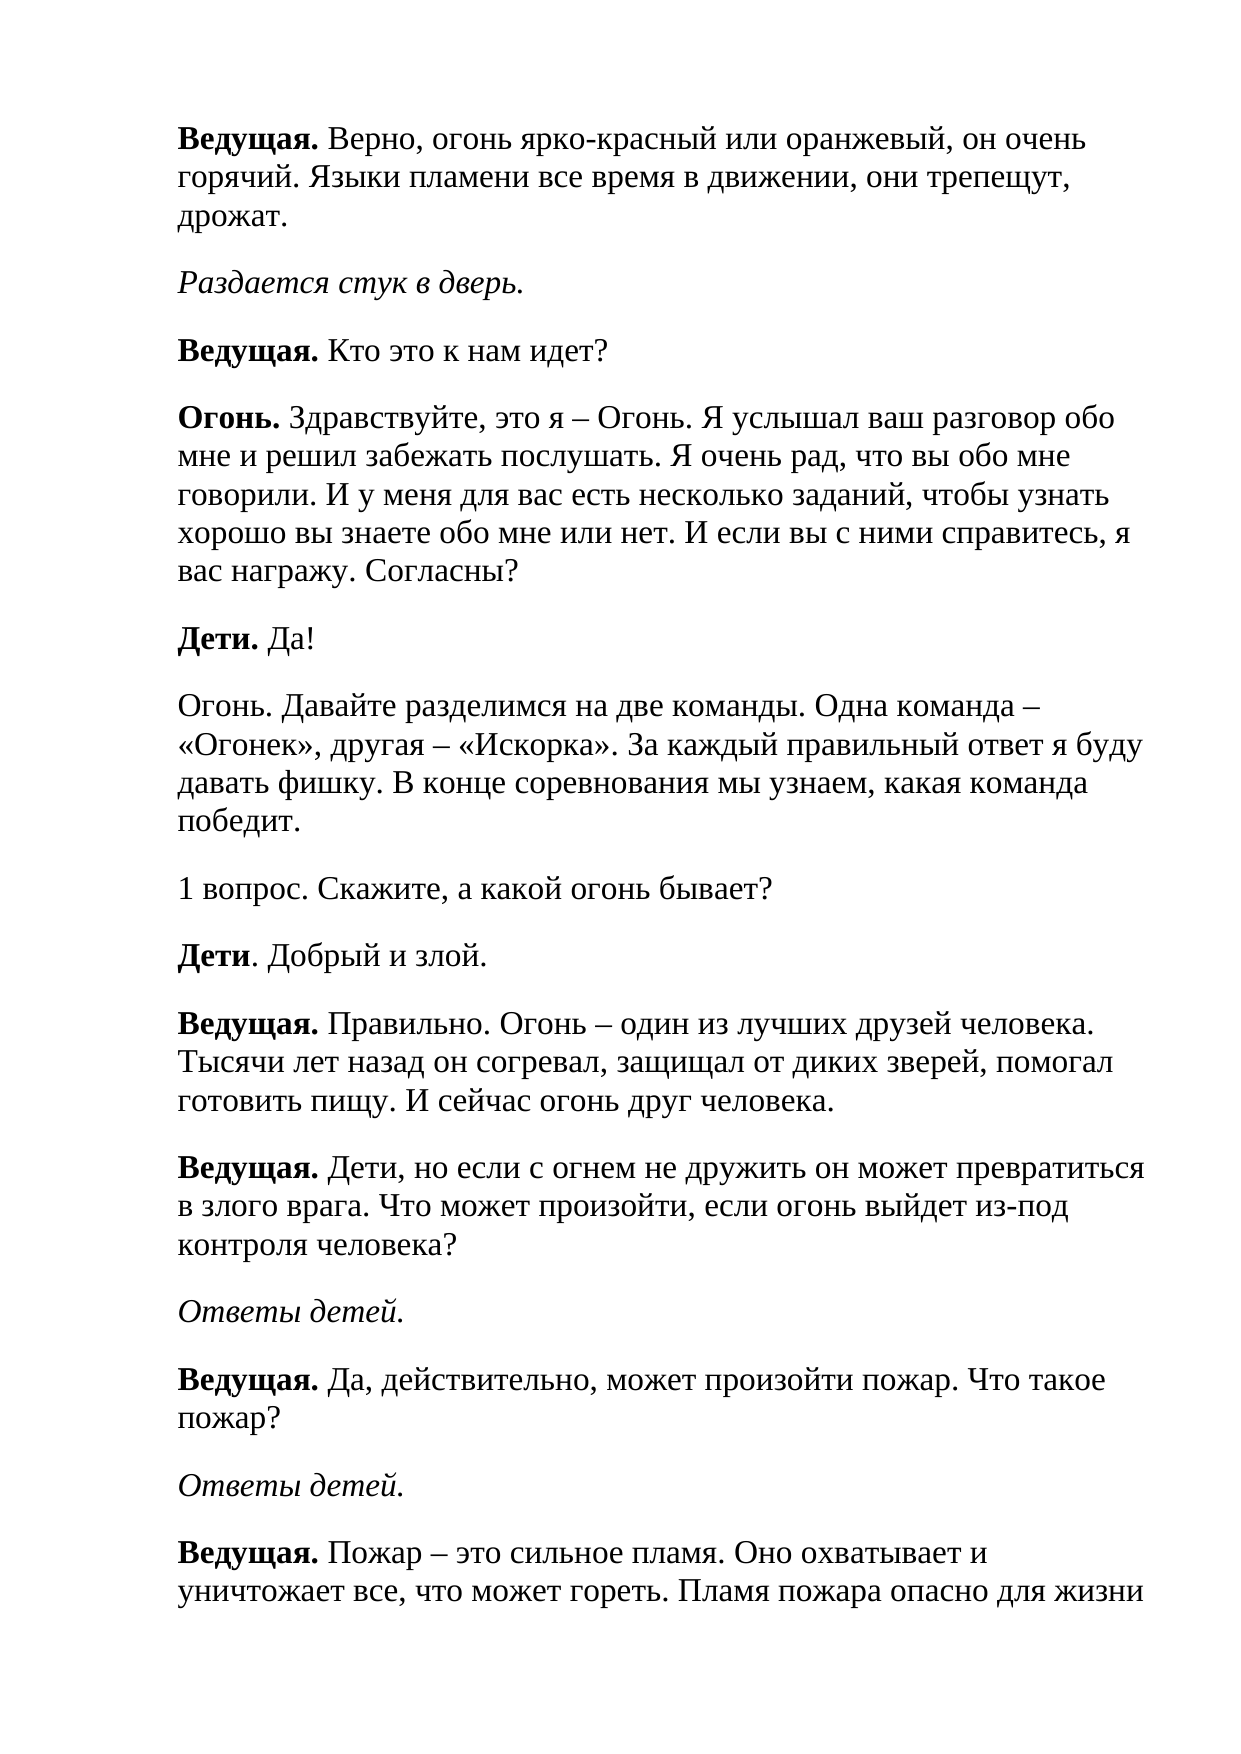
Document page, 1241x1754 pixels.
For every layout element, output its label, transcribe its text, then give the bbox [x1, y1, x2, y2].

text Ведущая. Правильно. Огонь – один из лучших друзей человека. Тысячи лет назад он согревал, защищал от диких зверей, помогал готовить пищу. И сейчас огонь друг человека. [177, 1003, 1152, 1118]
text Дети. Да! [177, 618, 1152, 656]
text 1 вопрос. Скажите, а какой огонь бывает? [177, 868, 1152, 906]
text Ответы детей. [177, 1291, 1152, 1330]
text Ведущая. Верно, огонь ярко-красный или оранжевый, он очень горячий. Языки пламени все время в движении, они трепещут, дрожат. [177, 118, 1152, 233]
text Ведущая. Дети, но если с огнем не дружить он может превратиться в злого врага. Что может произойти, если огонь выйдет из-под контроля человека? [177, 1147, 1152, 1262]
text Ведущая. Да, действительно, может произойти пожар. Что такое пожар? [177, 1359, 1152, 1436]
text Огонь. Давайте разделимся на две команды. Одна команда – «Огонек», другая – «Искорка». За каждый правильный ответ я буду давать фишку. В конце соревнования мы узнаем, какая команда победит. [177, 686, 1152, 839]
text Дети. Добрый и злой. [177, 936, 1152, 974]
text Огонь. Здравствуйте, это я – Огонь. Я услышал ваш разговор обо мне и решил забежать послушать. Я очень рад, что вы обо мне говорили. И у меня для вас есть несколько заданий, чтобы узнать хорошо вы знаете обо мне или нет. И если вы с ними справитесь, я вас награжу. Согласны? [177, 397, 1152, 589]
text Ответы детей. [177, 1465, 1152, 1503]
text Ведущая. Кто это к нам идет? [177, 330, 1152, 368]
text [177, 1532, 1152, 1609]
text Раздается стук в дверь. [177, 262, 1152, 301]
